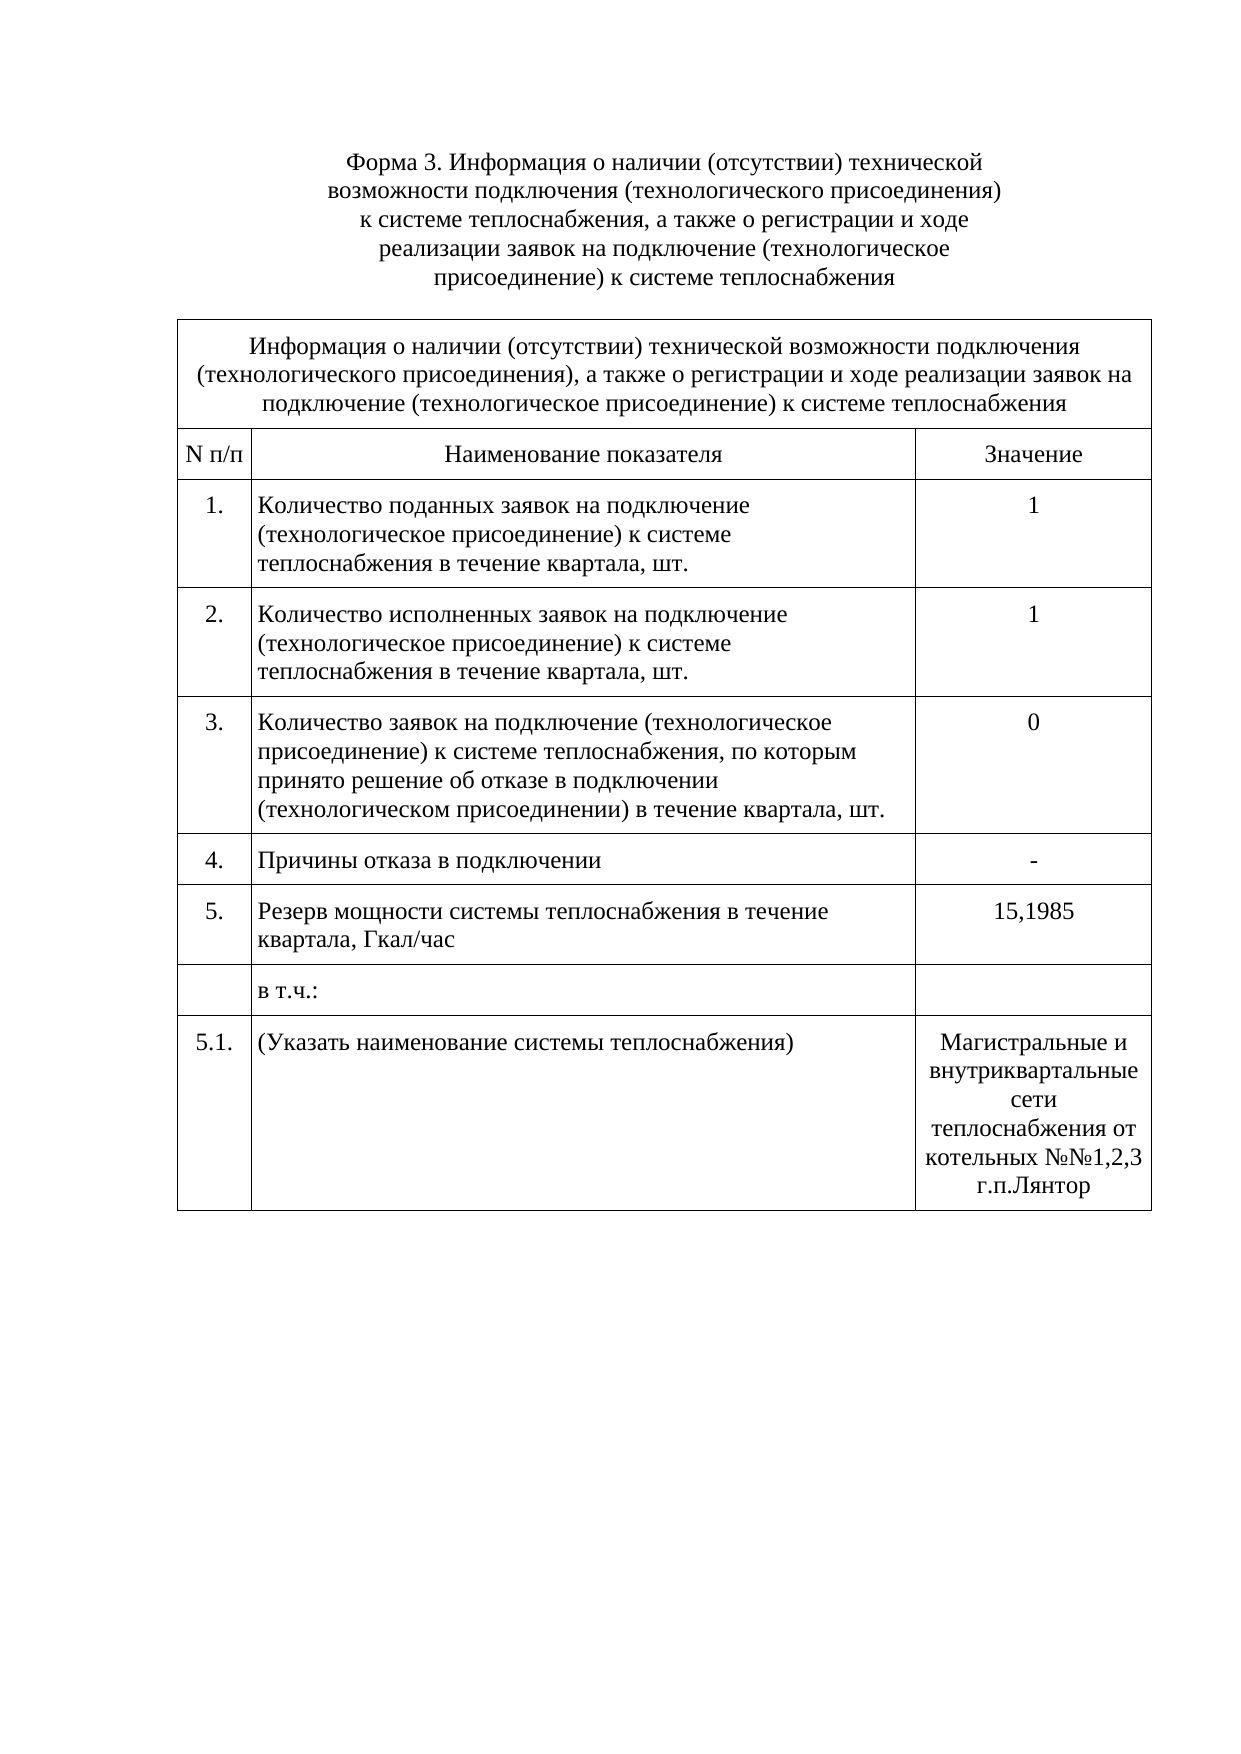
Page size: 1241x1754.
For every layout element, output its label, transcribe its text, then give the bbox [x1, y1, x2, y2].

table_header Информация о наличии (отсутствии) технической возможности подключения (технологического присоединения), а также о регистрации и ходе реализации заявок на подключение (технологическое присоединение) к системе теплоснабжения [178, 320, 1151, 428]
text Форма 3. Информация о наличии (отсутствии) технической [177, 147, 1152, 175]
table_cell 3. [178, 697, 251, 833]
table_cell Резерв мощности системы теплоснабжения в течение квартала, Гкал/час [252, 885, 915, 964]
table_cell 15,1985 [916, 885, 1151, 964]
table_cell Количество исполненных заявок на подключение (технологическое присоединение) к системе теплоснабжения в течение квартала, шт. [252, 588, 915, 696]
table_cell 4. [178, 834, 251, 884]
table_cell 1 [916, 588, 1151, 696]
text возможности подключения (технологического присоединения) [177, 175, 1152, 204]
table_cell Значение [916, 429, 1151, 479]
text реализации заявок на подключение (технологическое [177, 233, 1152, 262]
table_cell Количество заявок на подключение (технологическое присоединение) к системе теплоснабжения, по которым принято решение об отказе в подключении (технологическом присоединении) в течение квартала, шт. [252, 697, 915, 833]
table_cell Магистральные и внутриквартальные сети теплоснабжения от котельных №№1,2,3 г.п.Лянтор [916, 1016, 1151, 1210]
text к системе теплоснабжения, а также о регистрации и ходе [177, 204, 1152, 233]
table_cell Наименование показателя [252, 429, 915, 479]
table_cell 0 [916, 697, 1151, 833]
table_cell N п/п [178, 429, 251, 479]
table_cell Причины отказа в подключении [252, 834, 915, 884]
text присоединение) к системе теплоснабжения [177, 262, 1152, 290]
table_cell - [916, 834, 1151, 884]
table_cell 2. [178, 588, 251, 696]
table_cell (Указать наименование системы теплоснабжения) [252, 1016, 915, 1210]
table_cell Количество поданных заявок на подключение (технологическое присоединение) к системе теплоснабжения в течение квартала, шт. [252, 480, 915, 587]
table_cell 1. [178, 480, 251, 587]
table_cell [916, 965, 1151, 1015]
table_cell в т.ч.: [252, 965, 915, 1015]
table_cell 5. [178, 885, 251, 964]
table_cell 5.1. [178, 1016, 251, 1210]
table_cell 1 [916, 480, 1151, 587]
table_cell [178, 965, 251, 1015]
